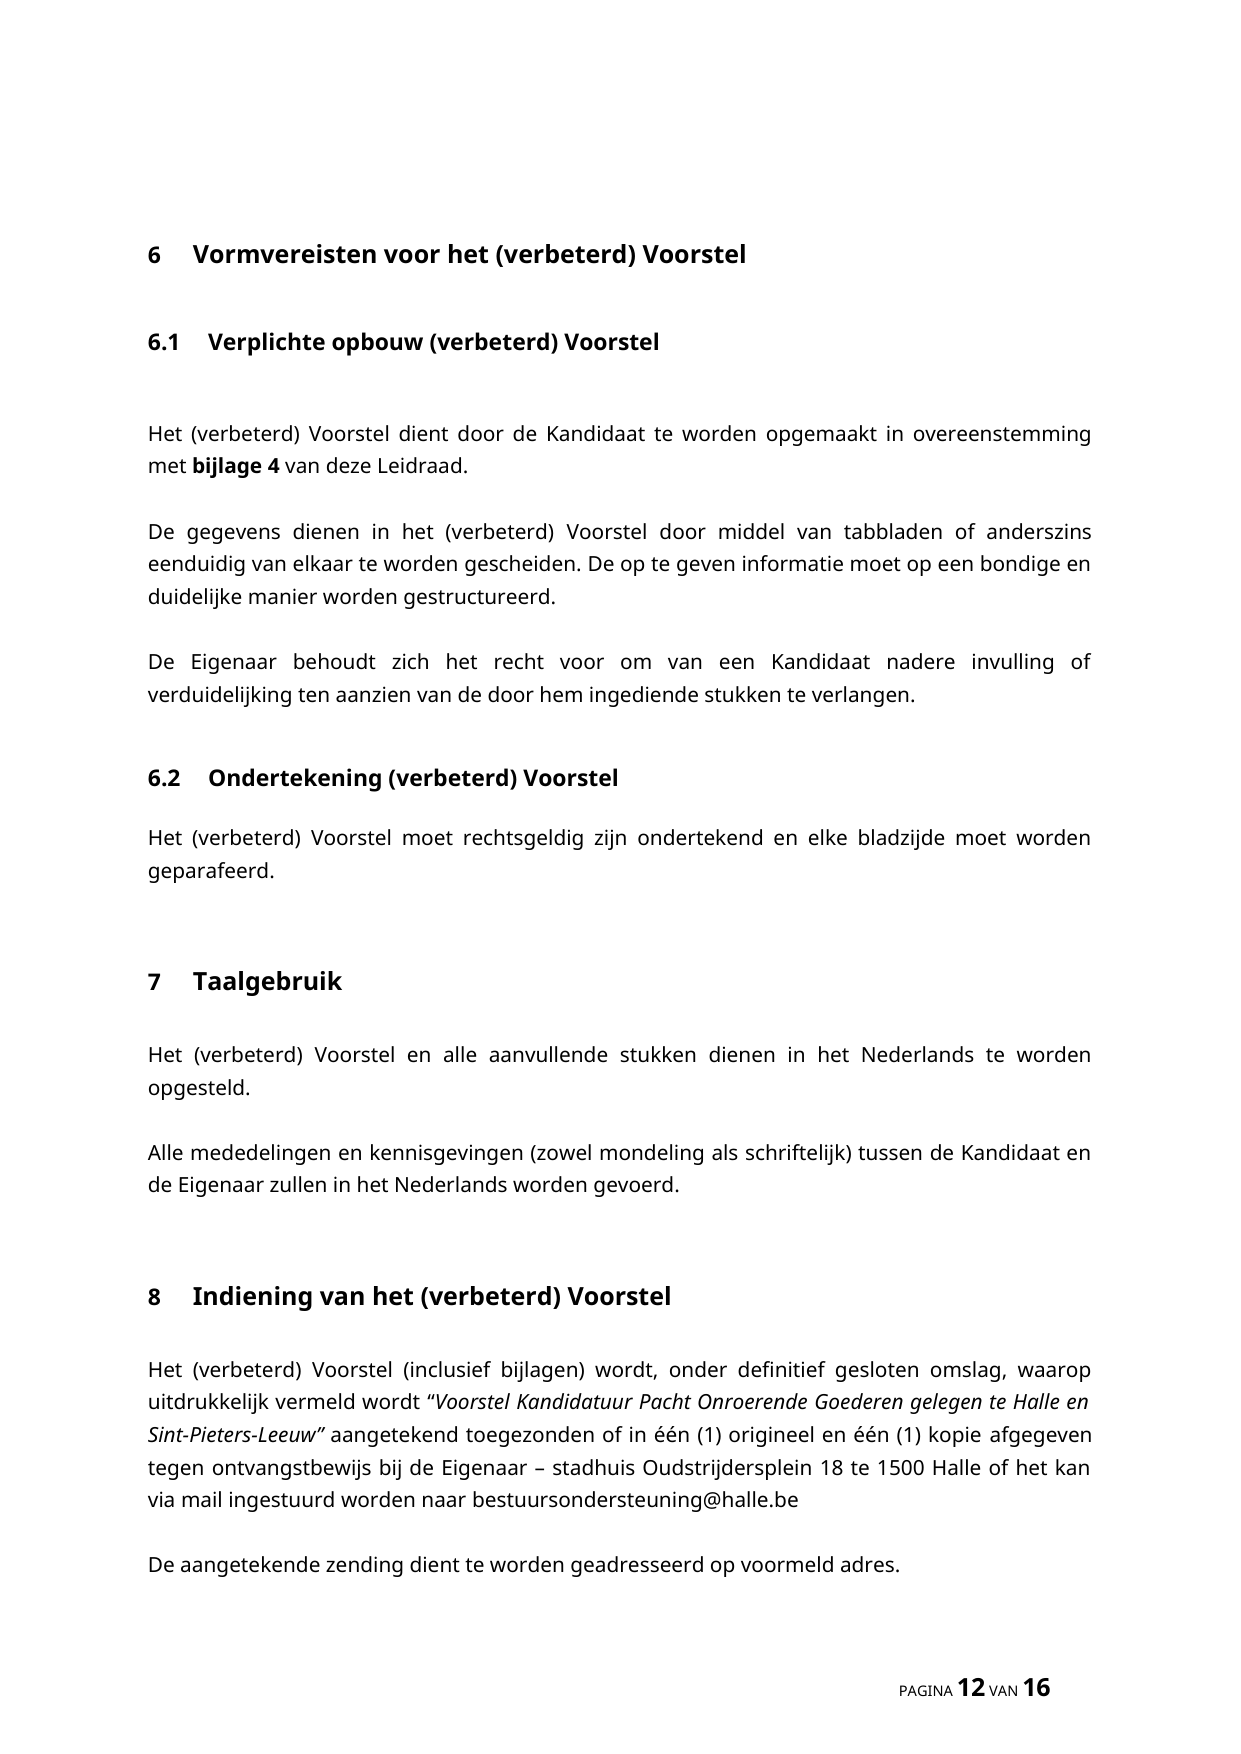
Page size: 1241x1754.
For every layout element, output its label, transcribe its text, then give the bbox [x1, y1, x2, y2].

text Alle mededelingen en kennisgevingen (zowel mondeling als schriftelijk) tussen de Kandidaat en de Eigenaar zullen in het Nederlands worden gevoerd. [148, 1138, 1092, 1199]
subtitle Verplichte opbouw (verbeterd) Voorstel [148, 325, 1092, 357]
text Het (verbeterd) Voorstel moet rechtsgeldig zijn ondertekend en elke bladzijde moet worden geparafeerd. [148, 823, 1092, 884]
subtitle Ondertekening (verbeterd) Voorstel [148, 762, 1092, 794]
text De aangetekende zending dient te worden geadresseerd op voormeld adres. [148, 1551, 1092, 1579]
text De gegevens dienen in het (verbeterd) Voorstel door middel van tabbladen of anderszins eenduidig van elkaar te worden gescheiden. De op te geven informatie moet op een bondige en duidelijke manier worden gestructureerd. [148, 517, 1092, 610]
subtitle Vormvereisten voor het (verbeterd) Voorstel [148, 236, 1092, 270]
text Het (verbeterd) Voorstel (inclusief bijlagen) wordt, onder definitief gesloten omslag, waarop uitdrukkelijk vermeld wordt “Voorstel Kandidatuur Pacht Onroerende Goederen gelegen te Halle en Sint-Pieters-Leeuw” aangetekend toegezonden of in één (1) origineel en één (1) kopie afgegeven tegen ontvangstbewijs bij de Eigenaar – stadhuis Oudstrijdersplein 18 te 1500 Halle of het kan via mail ingestuurd worden naar bestuursondersteuning@halle.be [148, 1355, 1092, 1514]
subtitle Taalgebruik [148, 963, 1092, 998]
text Het (verbeterd) Voorstel dient door de Kandidaat te worden opgemaakt in overeenstemming met bijlage 4 van deze Leidraad. [148, 419, 1092, 480]
text Het (verbeterd) Voorstel en alle aanvullende stukken dienen in het Nederlands te worden opgesteld. [148, 1040, 1092, 1101]
text De Eigenaar behoudt zich het recht voor om van een Kandidaat nadere invulling of verduidelijking ten aanzien van de door hem ingediende stukken te verlangen. [148, 647, 1092, 708]
subtitle Indiening van het (verbeterd) Voorstel [148, 1278, 1092, 1312]
